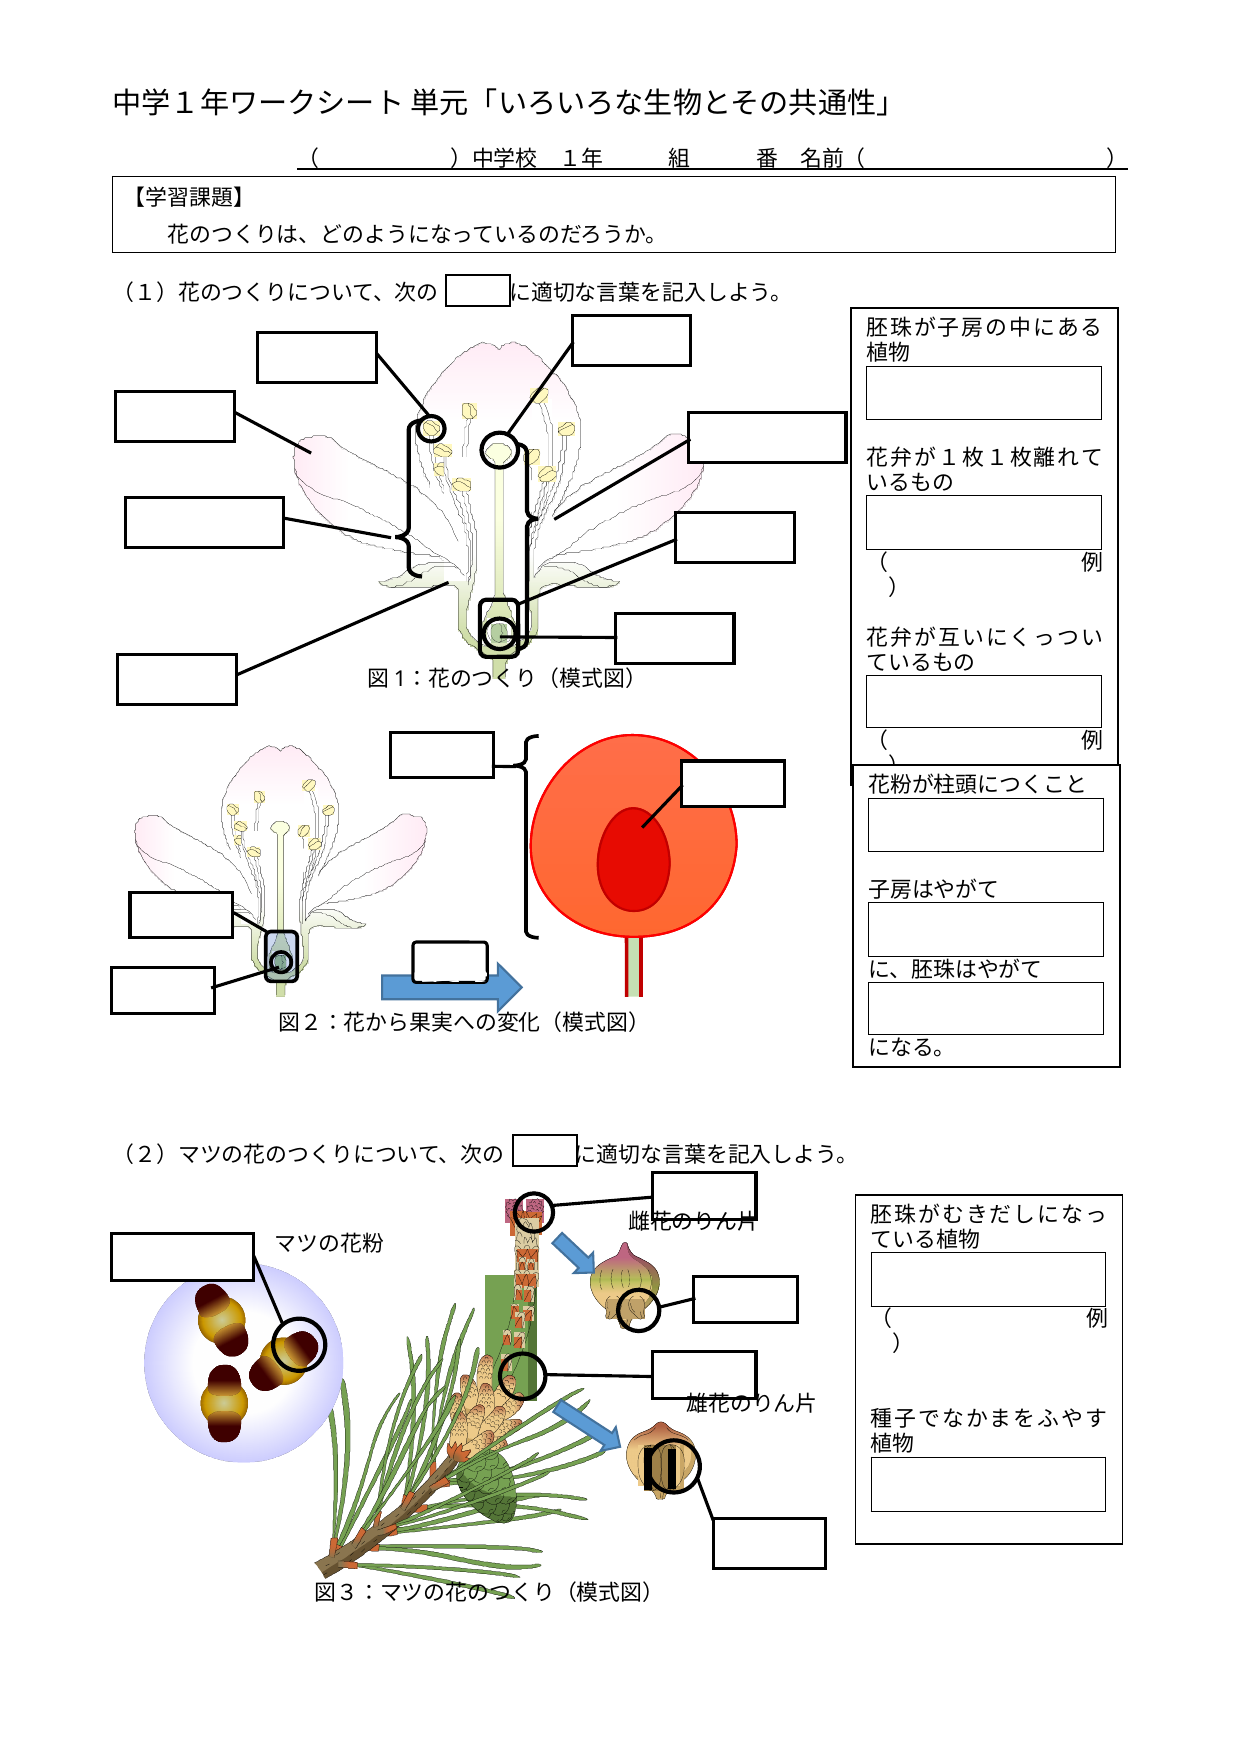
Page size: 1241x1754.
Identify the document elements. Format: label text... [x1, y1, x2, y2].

text （２）マツの花のつくりについて、次の に適切な言葉を記入しよう。 [112, 1134, 1128, 1172]
text 中学１年ワークシート 単元「いろいろな生物とその共通性」 [112, 63, 1128, 138]
text （ ）中学校 １年 組 番 名前（ ） [112, 138, 1128, 176]
table_header 【学習課題】 花のつくりは、どのようになっているのだろうか。 [113, 177, 1115, 252]
text （１）花のつくりについて、次の に適切な言葉を記入しよう。 [112, 272, 1128, 309]
